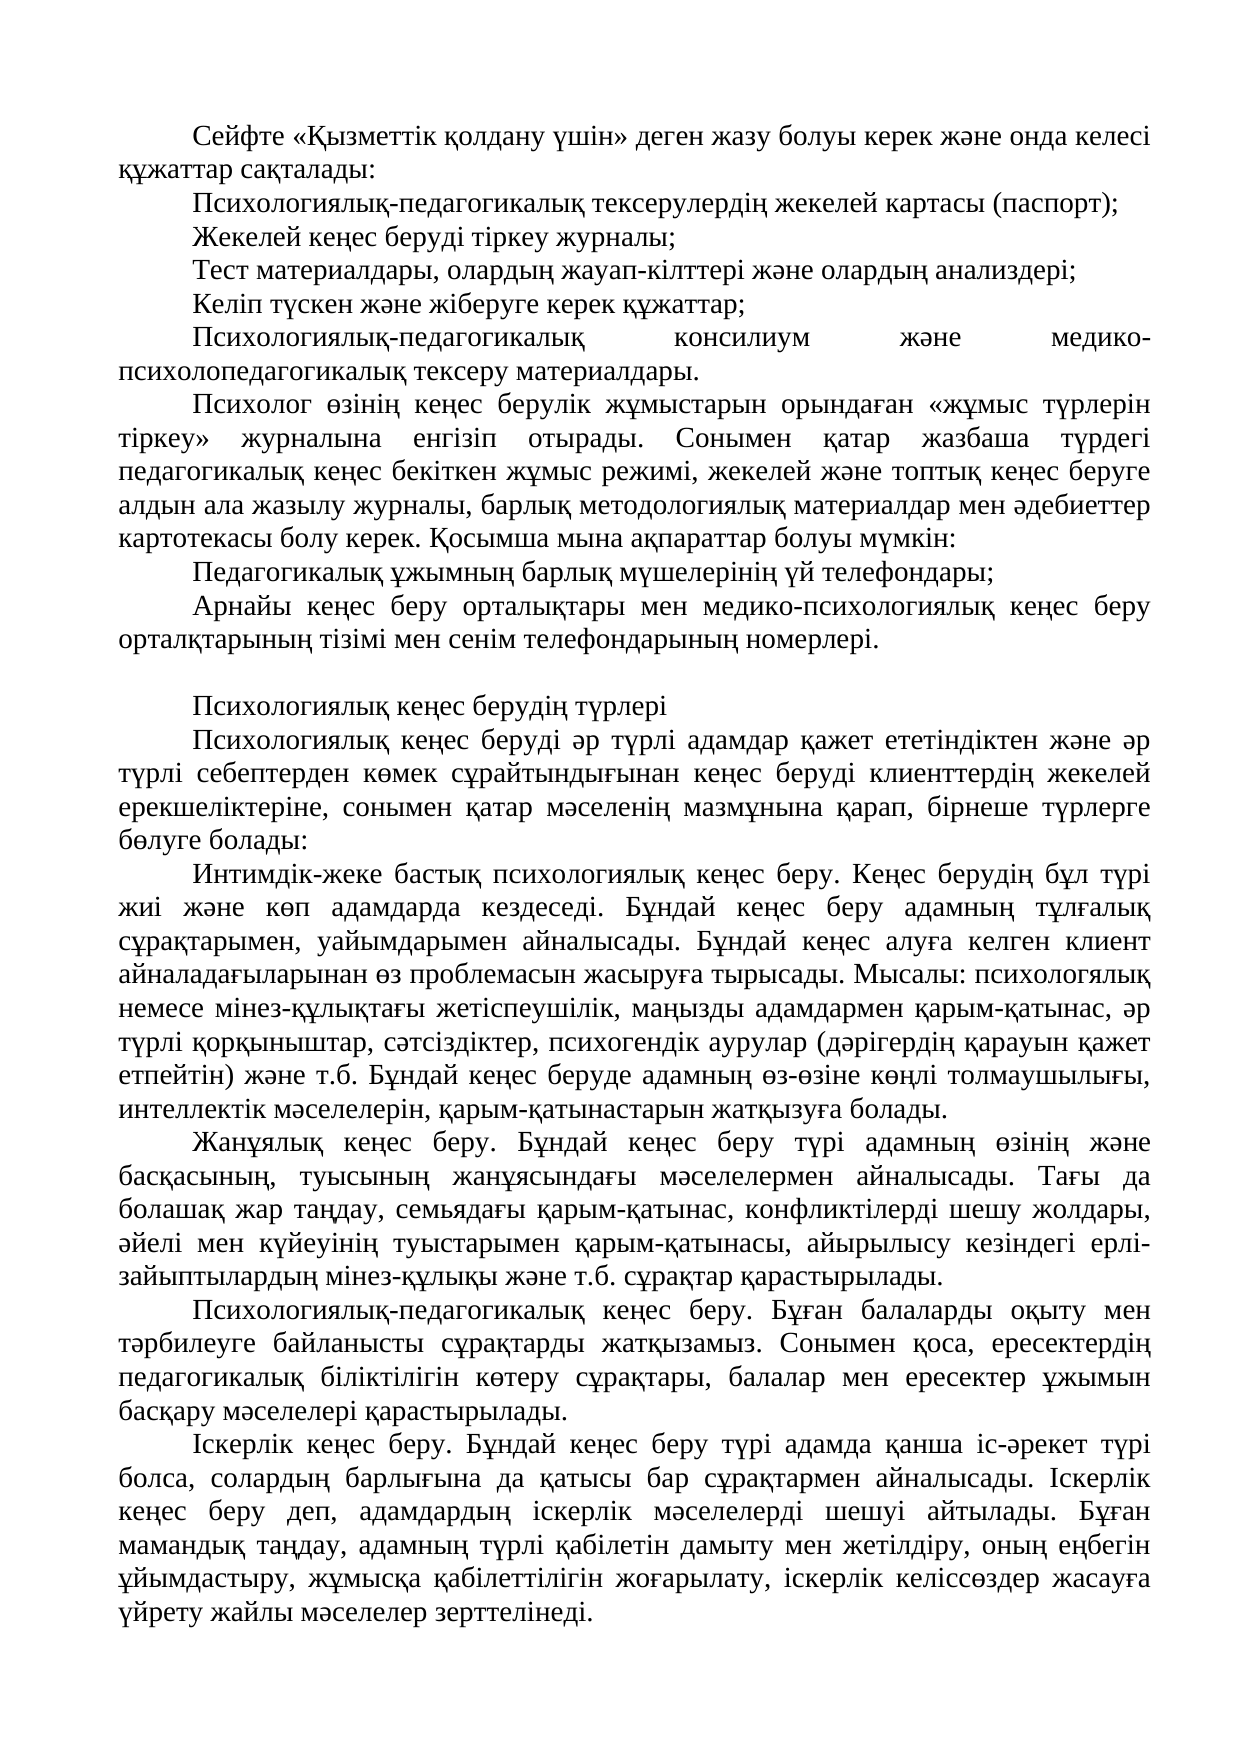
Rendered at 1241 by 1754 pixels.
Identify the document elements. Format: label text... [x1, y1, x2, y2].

text Психологиялық кеңес берудің түрлері [118, 688, 1152, 722]
text Жанұялық кеңес беру. Бұндай кеңес беру түрі адамның өзінің және басқасының, туысының жанұясындағы мәселелермен айналысады. Тағы да болашақ жар таңдау, семьядағы қарым-қатынас, конфликтілерді шешу жолдары, әйелі мен күйеуінің туыстарымен қарым-қатынасы, айырылысу кезіндегі ерлі-зайыптылардың мінез-құлықы және т.б. сұрақтар қарастырылады. [118, 1124, 1152, 1292]
text Психологиялық-педагогикалық консилиум және медико-психолопедагогикалық тексеру материалдары. [118, 319, 1152, 386]
text Психологиялық-педагогикалық тексерулердің жекелей картасы (паспорт); [118, 185, 1152, 219]
text Педагогикалық ұжымның барлық мүшелерінің үй телефондары; [118, 554, 1152, 588]
text Сейфте «Қызметтік қолдану үшін» деген жазу болуы керек және онда келесі құжаттар сақталады: [118, 118, 1152, 185]
text Психологиялық кеңес беруді әр түрлі адамдар қажет ететіндіктен және әр түрлі себептерден көмек сұрайтындығынан кеңес беруді клиенттердің жекелей ерекшеліктеріне, сонымен қатар мәселенің мазмұнына қарап, бірнеше түрлерге бөлуге болады: [118, 722, 1152, 856]
text Психолог өзінің кеңес берулік жұмыстарын орындаған «жұмыс түрлерін тіркеу» журналына енгізіп отырады. Сонымен қатар жазбаша түрдегі педагогикалық кеңес бекіткен жұмыс режимі, жекелей және топтық кеңес беруге алдын ала жазылу журналы, барлық методологиялық материалдар мен әдебиеттер картотекасы болу керек. Қосымша мына ақпараттар болуы мүмкін: [118, 386, 1152, 554]
text Психологиялық-педагогикалық кеңес беру. Бұған балаларды оқыту мен тәрбилеуге байланысты сұрақтарды жатқызамыз. Сонымен қоса, ересектердің педагогикалық біліктілігін көтеру сұрақтары, балалар мен ересектер ұжымын басқару мәселелері қарастырылады. [118, 1292, 1152, 1426]
text Келіп түскен және жіберуге керек құжаттар; [118, 286, 1152, 319]
text Арнайы кеңес беру орталықтары мен медико-психологиялық кеңес беру орталқтарының тізімі мен сенім телефондарының номерлері. [118, 588, 1152, 655]
text Жекелей кеңес беруді тіркеу журналы; [118, 219, 1152, 252]
text Интимдік-жеке бастық психологиялық кеңес беру. Кеңес берудің бұл түрі жиі және көп адамдарда кездеседі. Бұндай кеңес беру адамның тұлғалық сұрақтарымен, уайымдарымен айналысады. Бұндай кеңес алуға келген клиент айналадағыларынан өз проблемасын жасыруға тырысады. Мысалы: психологялық немесе мінез-құлықтағы жетіспеушілік, маңызды адамдармен қарым-қатынас, әр түрлі қорқыныштар, сәтсіздіктер, психогендік аурулар (дәрігердің қарауын қажет етпейтін) және т.б. Бұндай кеңес беруде адамның өз-өзіне көңлі толмаушылығы, интеллектік мәселелерін, қарым-қатынастарын жатқызуға болады. [118, 856, 1152, 1124]
text Іскерлік кеңес беру. Бұндай кеңес беру түрі адамда қанша іс-әрекет түрі болса, солардың барлығына да қатысы бар сұрақтармен айналысады. Іскерлік кеңес беру деп, адамдардың іскерлік мәселелерді шешуі айтылады. Бұған мамандық таңдау, адамның түрлі қабілетін дамыту мен жетілдіру, оның еңбегін ұйымдастыру, жұмысқа қабілеттілігін жоғарылату, іскерлік келіссөздер жасауға үйрету жайлы мәселелер зерттелінеді. [118, 1426, 1152, 1627]
text Тест материалдары, олардың жауап-кілттері және олардың анализдері; [118, 252, 1152, 286]
